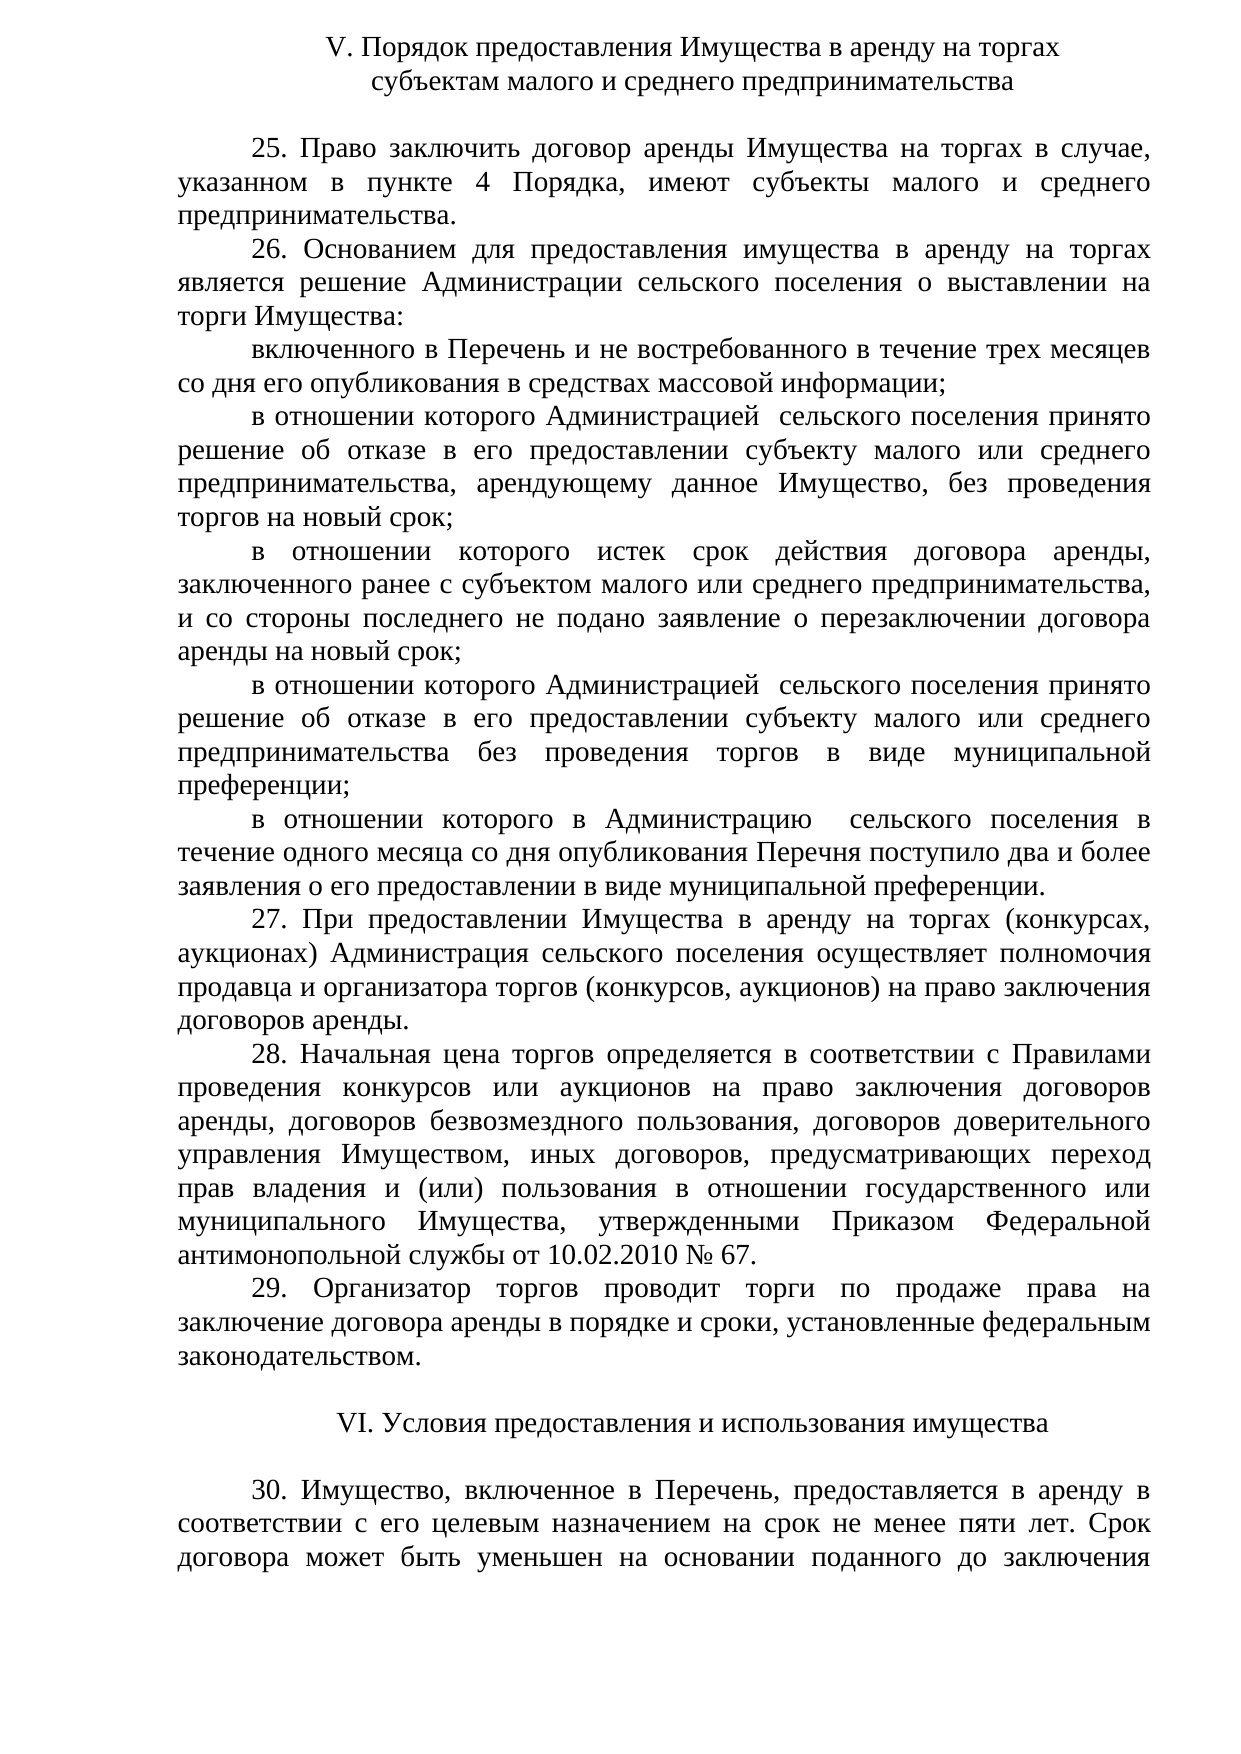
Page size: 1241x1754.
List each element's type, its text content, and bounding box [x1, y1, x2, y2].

text субъектам малого и среднего предпринимательства [177, 63, 1152, 97]
text 25. Право заключить договор аренды Имущества на торгах в случае, указанном в пункте 4 Порядка, имеют субъекты малого и среднего предпринимательства. [177, 130, 1152, 231]
text 29. Организатор торгов проводит торги по продаже права на заключение договора аренды в порядке и сроки, установленные федеральным законодательством. [177, 1271, 1152, 1371]
text включенного в Перечень и не востребованного в течение трех месяцев со дня его опубликования в средствах массовой информации; [177, 331, 1152, 398]
text в отношении которого Администрацией сельского поселения принято решение об отказе в его предоставлении субъекту малого или среднего предпринимательства, арендующему данное Имущество, без проведения торгов на новый срок; [177, 398, 1152, 533]
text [177, 1472, 1152, 1572]
text в отношении которого в Администрацию сельского поселения в течение одного месяца со дня опубликования Перечня поступило два и более заявления о его предоставлении в виде муниципальной преференции. [177, 801, 1152, 902]
text 28. Начальная цена торгов определяется в соответствии с Правилами проведения конкурсов или аукционов на право заключения договоров аренды, договоров безвозмездного пользования, договоров доверительного управления Имуществом, иных договоров, предусматривающих переход прав владения и (или) пользования в отношении государственного или муниципального Имущества, утвержденными Приказом Федеральной антимонопольной службы от 10.02.2010 № 67. [177, 1036, 1152, 1271]
text в отношении которого Администрацией сельского поселения принято решение об отказе в его предоставлении субъекту малого или среднего предпринимательства без проведения торгов в виде муниципальной преференции; [177, 667, 1152, 801]
text 26. Основанием для предоставления имущества в аренду на торгах является решение Администрации сельского поселения о выставлении на торги Имущества: [177, 231, 1152, 331]
text V. Порядок предоставления Имущества в аренду на торгах [177, 29, 1152, 63]
text VI. Условия предоставления и использования имущества [177, 1405, 1152, 1438]
text 27. При предоставлении Имущества в аренду на торгах (конкурсах, аукционах) Администрация сельского поселения осуществляет полномочия продавца и организатора торгов (конкурсов, аукционов) на право заключения договоров аренды. [177, 902, 1152, 1036]
text в отношении которого истек срок действия договора аренды, заключенного ранее с субъектом малого или среднего предпринимательства, и со стороны последнего не подано заявление о перезаключении договора аренды на новый срок; [177, 533, 1152, 667]
